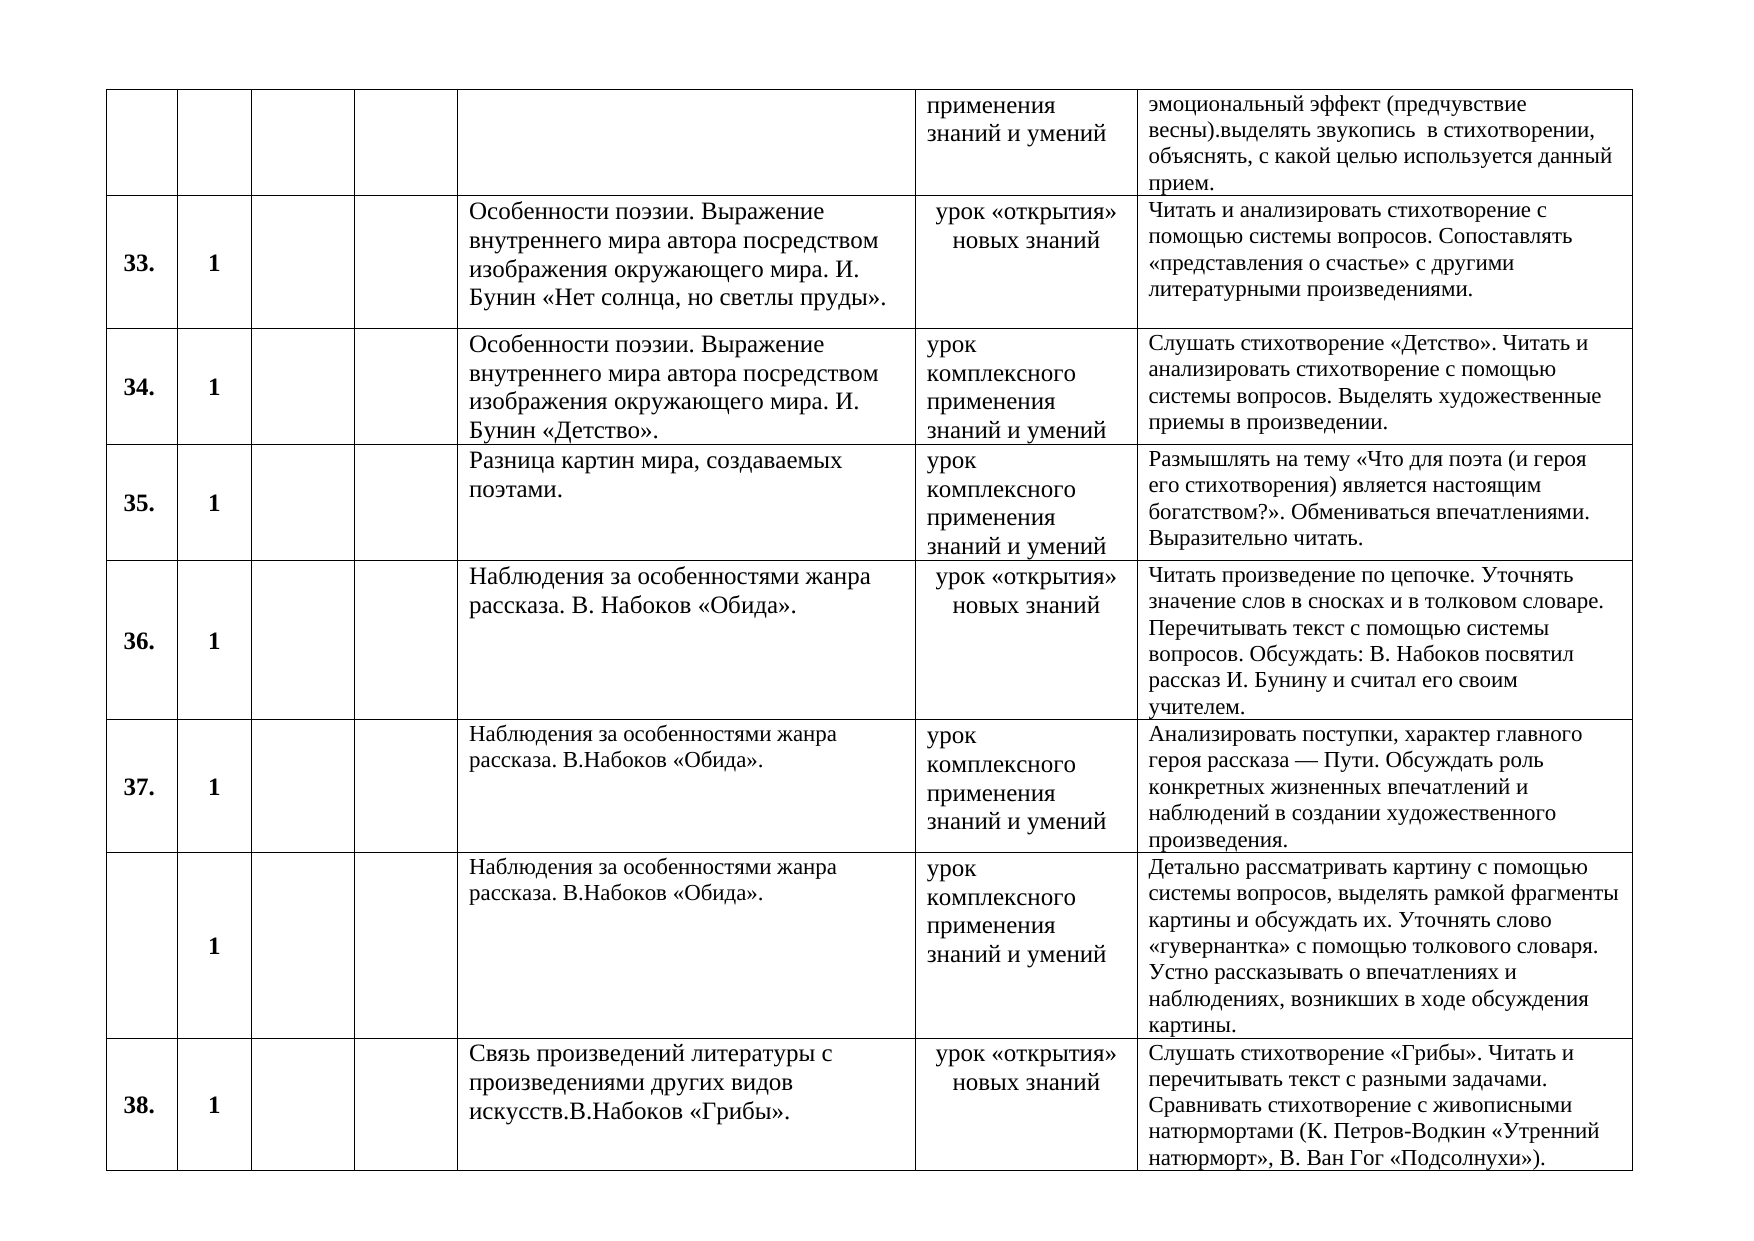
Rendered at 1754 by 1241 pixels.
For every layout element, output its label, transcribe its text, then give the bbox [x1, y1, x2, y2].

table_cell [252, 329, 354, 444]
table_cell [355, 445, 457, 560]
table_cell урок «открытия» новых знаний [916, 561, 1137, 719]
table_cell Наблюдения за особенностями жанра рассказа. В.Набоков «Обида». [458, 853, 915, 1037]
table_cell [355, 853, 457, 1037]
table_cell Слушать стихотворение «Детство». Читать и анализировать стихотворение с помощью системы вопросов. Выделять художественные приемы в произведении. [1138, 329, 1632, 444]
table_cell [252, 853, 354, 1037]
table_cell Анализировать поступки, характер главного героя рассказа — Пути. Обсуждать роль конкретных жизненных впечатлений и наблюдений в создании художественного произведения. [1138, 720, 1632, 852]
table_cell [252, 196, 354, 328]
table_cell [355, 196, 457, 328]
table_cell [107, 196, 177, 328]
table_cell [252, 561, 354, 719]
table_cell [252, 445, 354, 560]
table_cell [355, 1039, 457, 1170]
table_cell урок «открытия» новых знаний [916, 196, 1137, 328]
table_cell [916, 90, 1137, 195]
table_cell [107, 1039, 177, 1170]
table_cell 1 [178, 853, 251, 1037]
table_cell урок комплексного применения знаний и умений [916, 720, 1137, 852]
table_cell [107, 445, 177, 560]
table_cell 1 [178, 561, 251, 719]
table_cell [107, 720, 177, 852]
table_cell урок комплексного применения знаний и умений [916, 853, 1137, 1037]
table_cell Особенности поэзии. Выражение внутреннего мира автора посредством изображения окружающего мира. И. Бунин «Нет солнца, но светлы пруды». [458, 196, 915, 328]
table_cell [107, 853, 177, 1037]
table_cell 1 [178, 445, 251, 560]
table_cell [107, 90, 177, 195]
table_cell [252, 1039, 354, 1170]
table_cell [355, 561, 457, 719]
table_cell урок комплексного применения знаний и умений [916, 329, 1137, 444]
table_cell 1 [178, 329, 251, 444]
table_cell Связь произведений литературы с произведениями других видов искусств.В.Набоков «Грибы». [458, 1039, 915, 1170]
table_cell [355, 90, 457, 195]
table_cell Читать произведение по цепочке. Уточнять значение слов в сносках и в толковом словаре. Перечитывать текст с помощью системы вопросов. Обсуждать: В. Набоков посвятил рассказ И. Бунину и считал его своим учителем. [1138, 561, 1632, 719]
table_cell [252, 720, 354, 852]
table_cell Читать и анализировать стихотворение с помощью системы вопросов. Сопоставлять «представления о счастье» с другими литературными произведениями. [1138, 196, 1632, 328]
table_cell [107, 329, 177, 444]
table_cell Особенности поэзии. Выражение внутреннего мира автора посредством изображения окружающего мира. И. Бунин «Детство». [458, 329, 915, 444]
table_cell 1 [178, 90, 251, 195]
table_cell [252, 90, 354, 195]
table_cell 1 [178, 196, 251, 328]
table_cell [355, 329, 457, 444]
table_cell 1 [178, 1039, 251, 1170]
table_cell [107, 561, 177, 719]
table_cell Размышлять на тему «Что для поэта (и героя его стихотворения) является настоящим богатством?». Обмениваться впечатлениями. Выразительно читать. [1138, 445, 1632, 560]
table_cell урок «открытия» новых знаний [916, 1039, 1137, 1170]
table_cell [355, 720, 457, 852]
table_cell Разница картин мира, создаваемых поэтами. [458, 445, 915, 560]
table_cell Детально рассматривать картину с помощью системы вопросов, выделять рамкой фрагменты картины и обсуждать их. Уточнять слово «гувернантка» с помощью толкового словаря. Устно рассказывать о впечатлениях и наблюдениях, возникших в ходе обсуждения картины. [1138, 853, 1632, 1037]
table_cell Наблюдения за особенностями жанра рассказа. В.Набоков «Обида». [458, 720, 915, 852]
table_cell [458, 90, 915, 195]
table_cell Слушать стихотворение «Грибы». Читать и перечитывать текст с разными задачами. Сравнивать стихотворение с живописными натюрмортами (К. Петров-Водкин «Утренний натюрморт», В. Ван Гог «Подсолнухи»). [1138, 1039, 1632, 1170]
table_cell Наблюдения за особенностями жанра рассказа. В. Набоков «Обида». [458, 561, 915, 719]
table_cell урок комплексного применения знаний и умений [916, 445, 1137, 560]
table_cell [1138, 90, 1632, 195]
table_cell 1 [178, 720, 251, 852]
